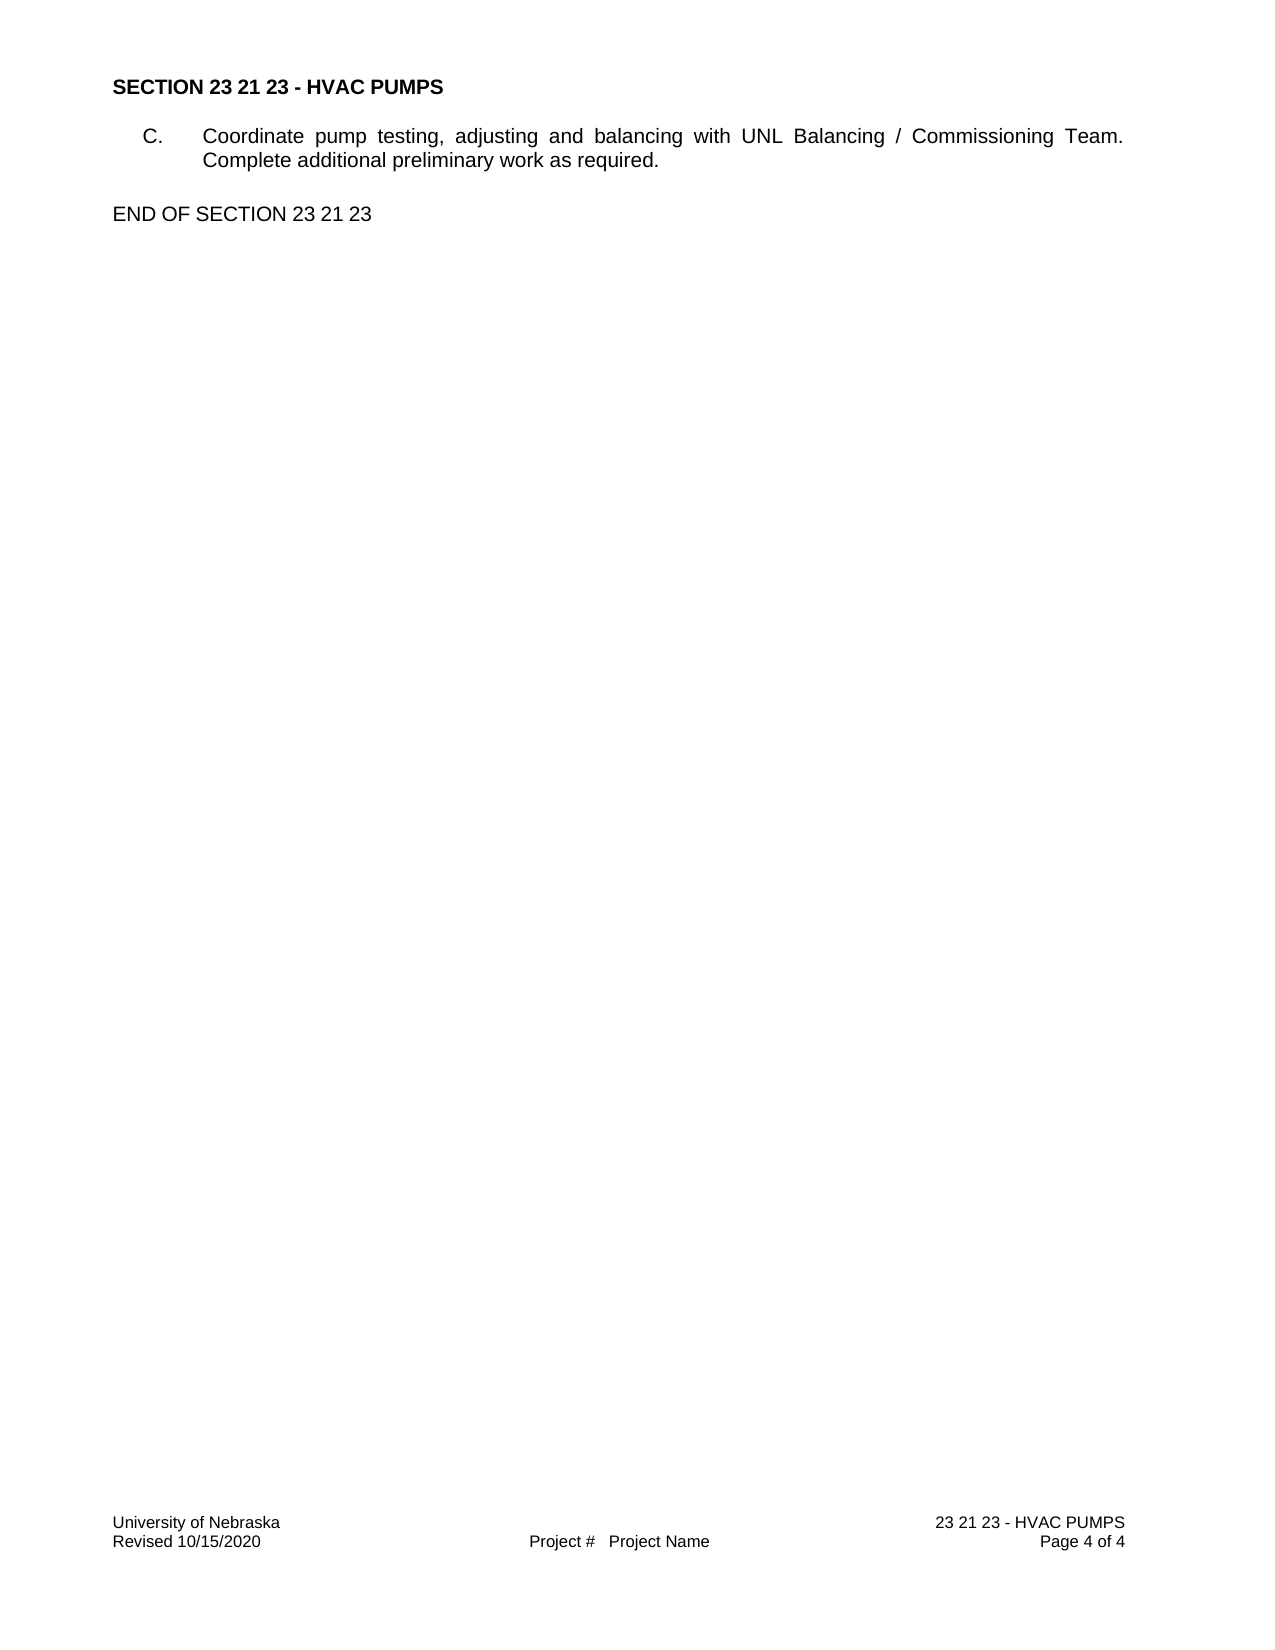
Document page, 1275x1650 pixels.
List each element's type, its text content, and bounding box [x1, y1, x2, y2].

subtitle Coordinate pump testing, adjusting and balancing with UNL Balancing / Commissioning Team. Complete additional preliminary work as required. [142, 124, 1125, 172]
text END OF SECTION 23 21 23 [112, 202, 1125, 226]
